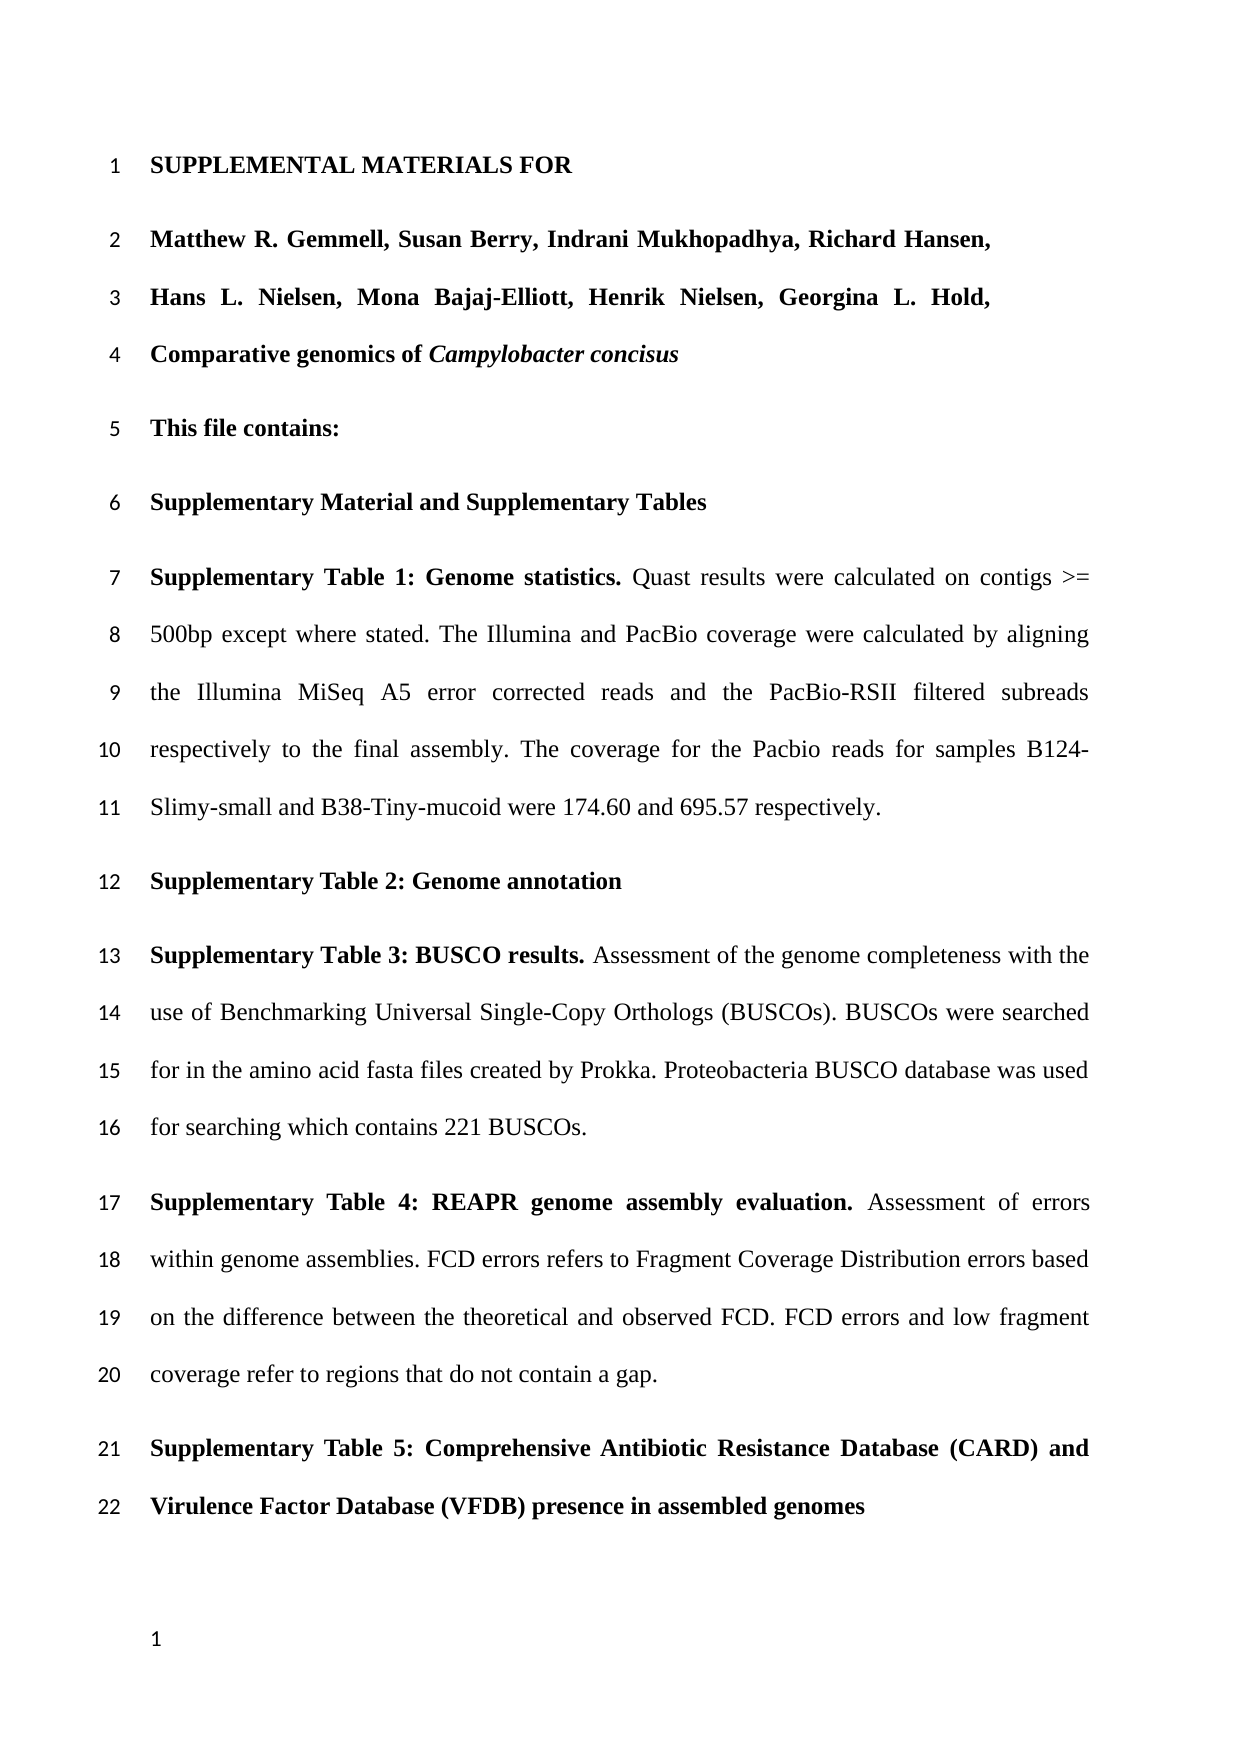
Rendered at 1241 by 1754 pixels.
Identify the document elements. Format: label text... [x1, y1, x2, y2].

text Supplementary Table 1: Genome statistics. Quast results were calculated on contigs >= 500bp except where stated. The Illumina and PacBio coverage were calculated by aligning the Illumina MiSeq A5 error corrected reads and the PacBio-RSII filtered subreads respectively to the final assembly. The coverage for the Pacbio reads for samples B124-Slimy-small and B38-Tiny-mucoid were 174.60 and 695.57 respectively. [150, 562, 1090, 820]
text Matthew R. Gemmell, Susan Berry, Indrani Mukhopadhya, Richard Hansen, Hans L. Nielsen, Mona Bajaj-Elliott, Henrik Nielsen, Georgina L. Hold, Comparative genomics of Campylobacter concisus [150, 224, 992, 368]
text Supplementary Table 2: Genome annotation [150, 866, 1090, 894]
text Supplementary Table 3: BUSCO results. Assessment of the genome completeness with the use of Benchmarking Universal Single-Copy Orthologs (BUSCOs). BUSCOs were searched for in the amino acid fasta files created by Prokka. Proteobacteria BUSCO database was used for searching which contains 221 BUSCOs. [150, 940, 1090, 1141]
text Supplementary Table 4: REAPR genome assembly evaluation. Assessment of errors within genome assemblies. FCD errors refers to Fragment Coverage Distribution errors based on the difference between the theoretical and observed FCD. FCD errors and low fragment coverage refer to regions that do not contain a gap. [150, 1187, 1090, 1388]
text SUPPLEMENTAL MATERIALS FOR [150, 150, 1090, 179]
text This file contains: [150, 413, 992, 442]
text Supplementary Material and Supplementary Tables [150, 487, 992, 516]
text Supplementary Table 5: Comprehensive Antibiotic Resistance Database (CARD) and Virulence Factor Database (VFDB) presence in assembled genomes [150, 1433, 1090, 1519]
